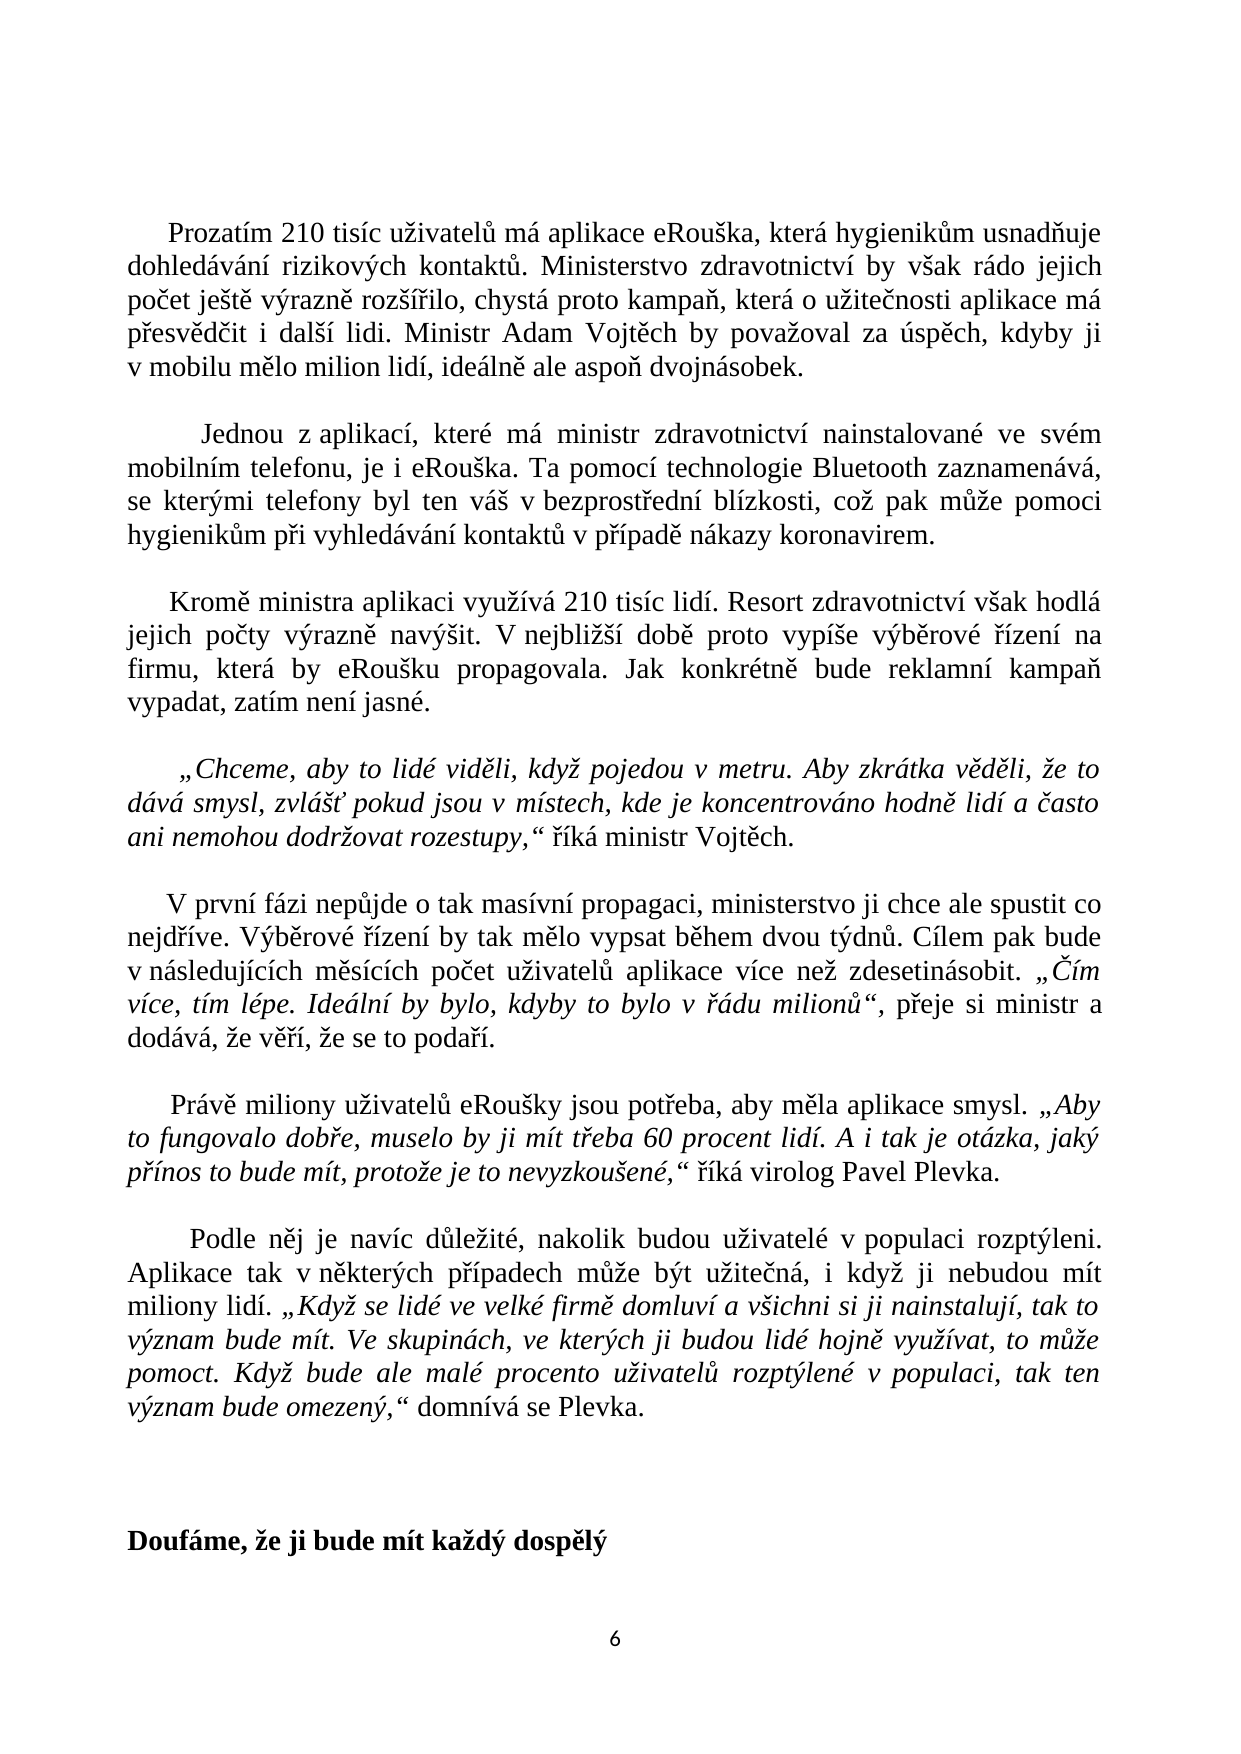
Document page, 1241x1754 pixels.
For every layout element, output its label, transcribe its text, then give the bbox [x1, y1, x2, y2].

text V první fázi nepůjde o tak masívní propagaci, ministerstvo ji chce ale spustit co nejdříve. Výběrové řízení by tak mělo vypsat během dvou týdnů. Cílem pak bude v následujících měsících počet uživatelů aplikace více než zdesetinásobit. „Čím více, tím lépe. Ideální by bylo, kdyby to bylo v řádu milionů“, přeje si ministr a dodává, že věří, že se to podaří. [127, 886, 1103, 1053]
text Kromě ministra aplikaci využívá 210 tisíc lidí. Resort zdravotnictví však hodlá jejich počty výrazně navýšit. V nejbližší době proto vypíše výběrové řízení na firmu, která by eRoušku propagovala. Jak konkrétně bude reklamní kampaň vypadat, zatím není jasné. [127, 584, 1103, 718]
text Doufáme, že ji bude mít každý dospělý [127, 1523, 1103, 1557]
text Jednou z aplikací, které má ministr zdravotnictví nainstalované ve svém mobilním telefonu, je i eRouška. Ta pomocí technologie Bluetooth zaznamenává, se kterými telefony byl ten váš v bezprostřední blízkosti, což pak může pomoci hygienikům při vyhledávání kontaktů v případě nákazy koronavirem. [127, 416, 1103, 550]
text Podle něj je navíc důležité, nakolik budou uživatelé v populaci rozptýleni. Aplikace tak v některých případech může být užitečná, i když ji nebudou mít miliony lidí. „Když se lidé ve velké firmě domluví a všichni si ji nainstalují, tak to význam bude mít. Ve skupinách, ve kterých ji budou lidé hojně využívat, to může pomoct. Když bude ale malé procento uživatelů rozptýlené v populaci, tak ten význam bude omezený,“ domnívá se Plevka. [127, 1221, 1103, 1422]
text Právě miliony uživatelů eRoušky jsou potřeba, aby měla aplikace smysl. „Aby to fungovalo dobře, muselo by ji mít třeba 60 procent lidí. A i tak je otázka, jaký přínos to bude mít, protože je to nevyzkoušené,“ říká virolog Pavel Plevka. [127, 1087, 1103, 1188]
text „Chceme, aby to lidé viděli, když pojedou v metru. Aby zkrátka věděli, že to dává smysl, zvlášť pokud jsou v místech, kde je koncentrováno hodně lidí a často ani nemohou dodržovat rozestupy,“ říká ministr Vojtěch. [127, 752, 1103, 852]
text Prozatím 210 tisíc uživatelů má aplikace eRouška, která hygienikům usnadňuje dohledávání rizikových kontaktů. Ministerstvo zdravotnictví by však rádo jejich počet ještě výrazně rozšířilo, chystá proto kampaň, která o užitečnosti aplikace má přesvědčit i další lidi. Ministr Adam Vojtěch by považoval za úspěch, kdyby ji v mobilu mělo milion lidí, ideálně ale aspoň dvojnásobek. [127, 215, 1103, 383]
